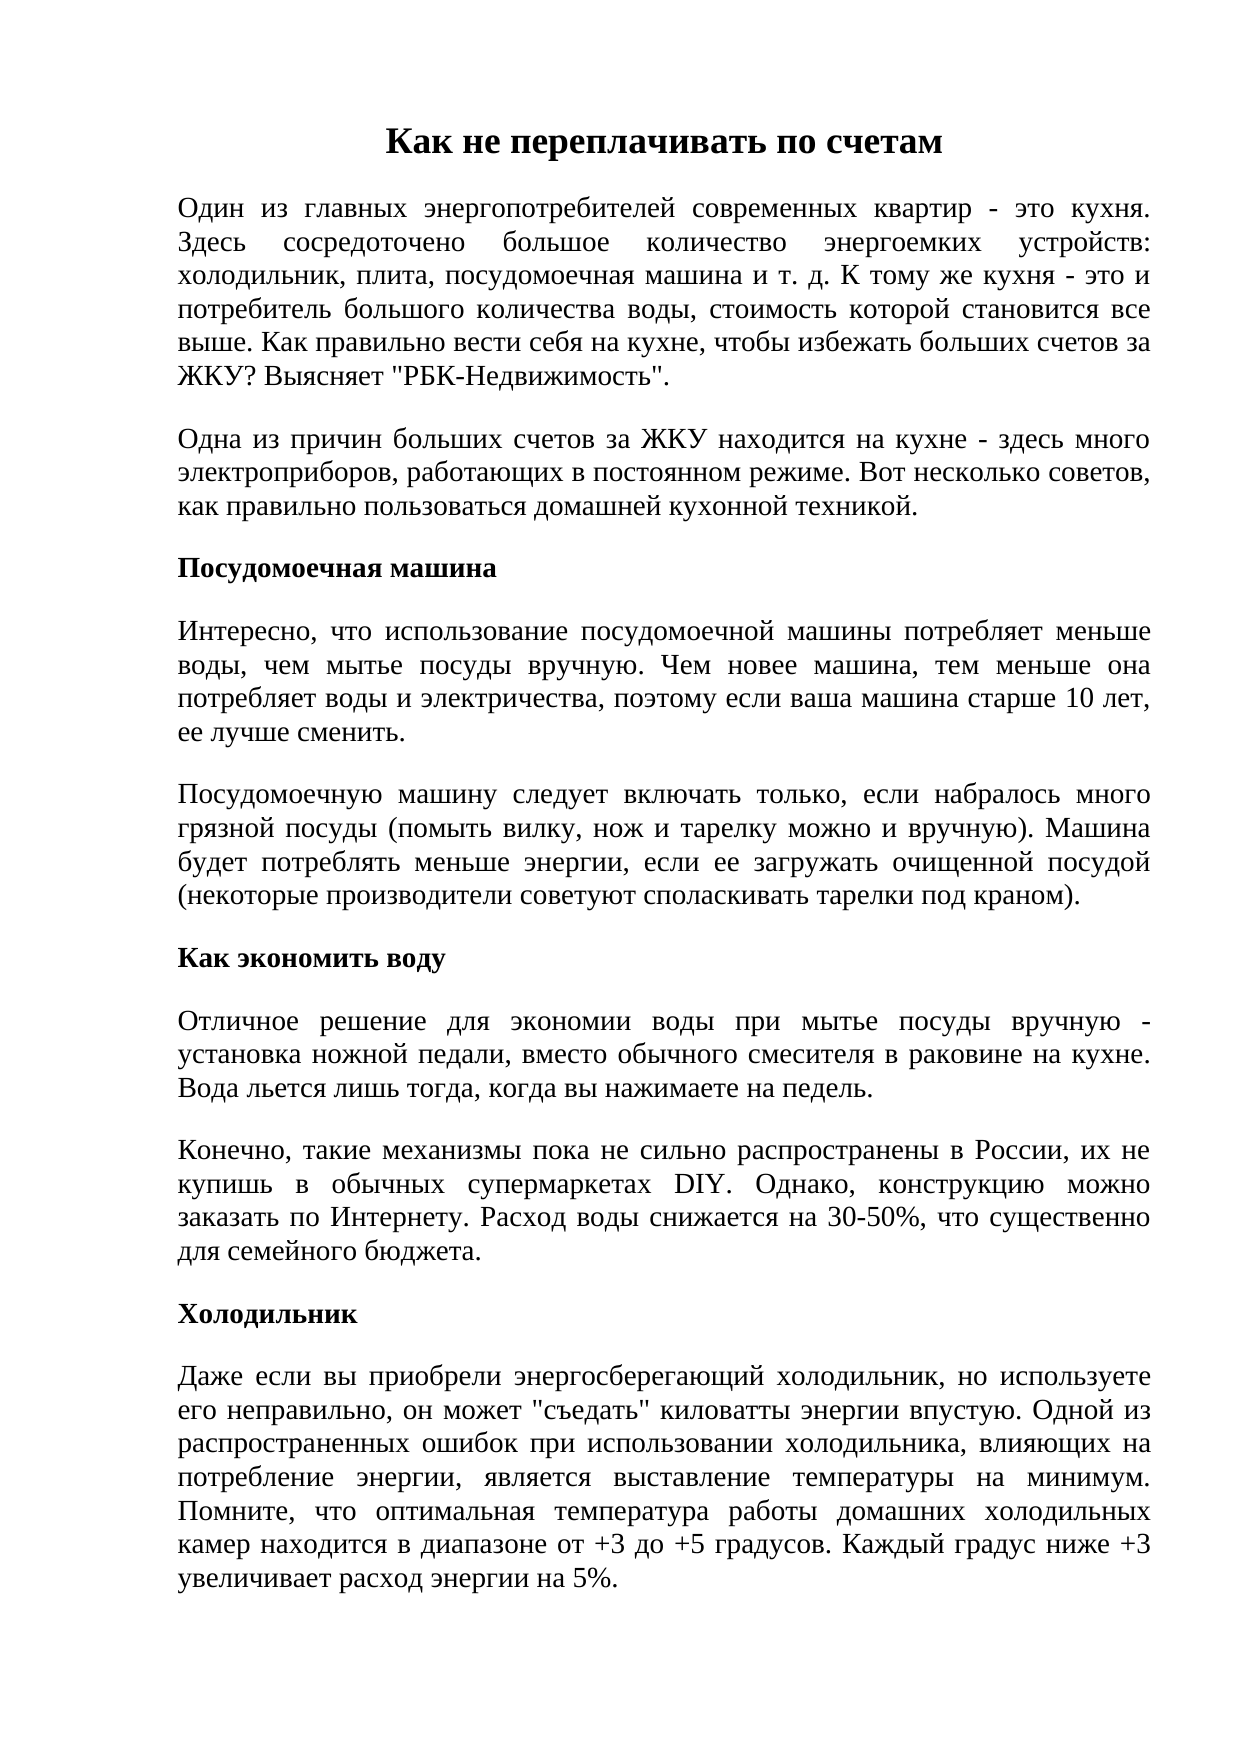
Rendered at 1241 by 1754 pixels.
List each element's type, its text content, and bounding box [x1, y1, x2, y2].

text Посудомоечную машину следует включать только, если набралось много грязной посуды (помыть вилку, нож и тарелку можно и вручную). Машина будет потреблять меньше энергии, если ее загружать очищенной посудой (некоторые производители советуют споласкивать тарелки под краном). [177, 777, 1152, 911]
text Как не переплачивать по счетам [177, 118, 1152, 161]
text Отличное решение для экономии воды при мытье посуды вручную - установка ножной педали, вместо обычного смесителя в раковине на кухне. Вода льется лишь тогда, когда вы нажимаете на педель. [177, 1003, 1152, 1103]
text Один из главных энергопотребителей современных квартир - это кухня. Здесь сосредоточено большое количество энергоемких устройств: холодильник, плита, посудомоечная машина и т. д. К тому же кухня - это и потребитель большого количества воды, стоимость которой становится все выше. Как правильно вести себя на кухне, чтобы избежать больших счетов за ЖКУ? Выясняет "РБК-Недвижимость". [177, 190, 1152, 392]
text Конечно, такие механизмы пока не сильно распространены в России, их не купишь в обычных супермаркетах DIY. Однако, конструкцию можно заказать по Интернету. Расход воды снижается на 30-50%, что существенно для семейного бюджета. [177, 1132, 1152, 1267]
text Холодильник [177, 1296, 1152, 1329]
text Интересно, что использование посудомоечной машины потребляет меньше воды, чем мытье посуды вручную. Чем новее машина, тем меньше она потребляет воды и электричества, поэтому если ваша машина старше 10 лет, ее лучше сменить. [177, 613, 1152, 747]
text Посудомоечная машина [177, 551, 1152, 584]
text Одна из причин больших счетов за ЖКУ находится на кухне - здесь много электроприборов, работающих в постоянном режиме. Вот несколько советов, как правильно пользоваться домашней кухонной техникой. [177, 421, 1152, 521]
text Как экономить воду [177, 940, 1152, 973]
text Даже если вы приобрели энергосберегающий холодильник, но используете его неправильно, он может "съедать" киловатты энергии впустую. Одной из распространенных ошибок при использовании холодильника, влияющих на потребление энергии, является выставление температуры на минимум. Помните, что оптимальная температура работы домашних холодильных камер находится в диапазоне от +3 до +5 градусов. Каждый градус ниже +3 увеличивает расход энергии на 5%. [177, 1358, 1152, 1593]
